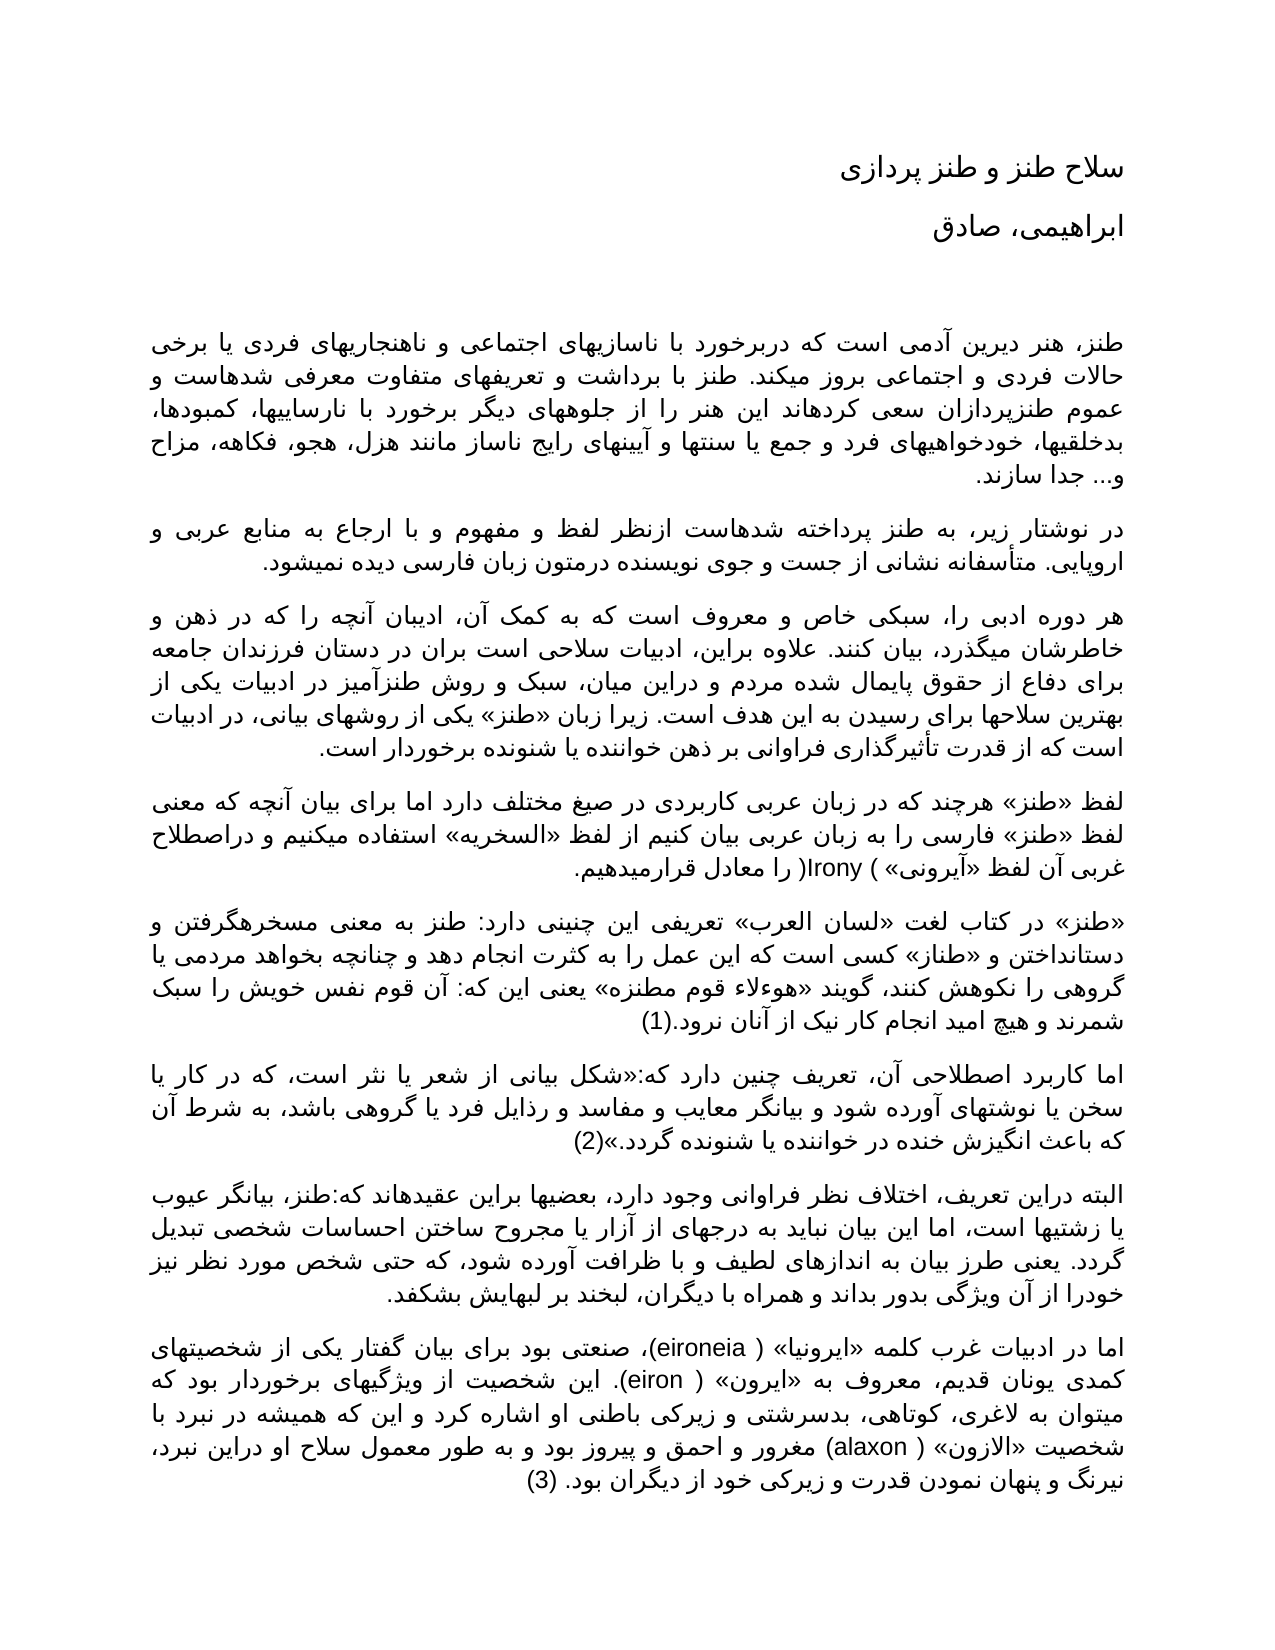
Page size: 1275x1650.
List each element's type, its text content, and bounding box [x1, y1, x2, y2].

text ابراهیمی، صادق [150, 209, 1125, 243]
text اما کاربرد اصطلاحی آن، تعریف چنین دارد که:«شکل بیانی از شعر یا نثر است، که در کار یا سخن یا نوشته‏ای آورده شود و بیانگر معایب و مفاسد و رذایل فرد یا گروهی باشد، به شرط آن که باعث انگیزش خنده در خواننده یا شنونده گردد.»(2) [150, 1060, 1125, 1154]
text اما در ادبیات غرب کلمه «ایرونیا» ( eironeia)، صنعتی بود برای بیان گفتار یکی از شخصیت‏های کمدی یونان قدیم، معروف به «ایرون» ( eiron). این شخصیت از ویژگیهای برخوردار بود که می‏توان به لاغری، کوتاهی، بدسرشتی و زیرکی باطنی او اشاره کرد و این که همیشه در نبرد با شخصیت «الازون» ( alaxon) مغرور و احمق و پیروز بود و به طور معمول سلاح او دراین نبرد، نیرنگ و پنهان نمودن قدرت و زیرکی خود از دیگران بود. (3) [150, 1332, 1125, 1493]
text البته دراین تعریف، اختلاف نظر فراوانی وجود دارد، بعضی‏ها براین عقیده‏اند که:طنز، بیانگر عیوب یا زشتی‏ها است، اما این بیان نباید به درجه‏ای از آزار یا مجروح ساختن احساسات شخصی تبدیل گردد. یعنی طرز بیان به اندازه‏ای لطیف و با ظرافت آورده شود، که حتی شخص مورد نظر نیز خودرا از آن ویژگی بدور بداند و همراه با دیگران، لبخند بر لب‏هایش بشکفد. [150, 1179, 1125, 1307]
text سلاح طنز و طنز پردازی [150, 150, 1125, 183]
text لفظ «طنز» هرچند که در زبان عربی کاربردی در صیغ مختلف دارد اما برای بیان آنچه که معنی لفظ «طنز» فارسی را به زبان عربی بیان کنیم از لفظ «السخریه» استفاده می‏کنیم و دراصطلاح غربی آن لفظ «آیرونی» ) Irony( را معادل قرارمی‏دهیم. [150, 787, 1125, 882]
text طنز، هنر دیرین آدمی است که دربرخورد با ناسازی‏های اجتماعی و ناهنجاری‏های فردی یا برخی حالات فردی و اجتماعی بروز می‏کند. طنز با برداشت و تعریف‏های متفاوت معرفی شده‏است و عموم طنزپردازان سعی کرده‏اند این هنر را از جلوه‏های دیگر برخورد با نارسایی‏ها، کمبودها، بدخلقی‏ها، خودخواهی‏های فرد و جمع یا سنت‏ها و آیین‏های رایج ناساز مانند هزل، هجو، فکاهه، مزاح و... جدا سازند. [150, 328, 1125, 489]
text هر دوره ادبی را، سبکی خاص و معروف است که به کمک آن، ادیبان آنچه را که در ذهن و خاطرشان می‏گذرد، بیان کنند. علاوه براین، ادبیات سلاحی است بران در دستان فرزندان جامعه برای دفاع از حقوق پایمال شده مردم و دراین میان، سبک و روش طنزآمیز در ادبیات یکی از بهترین سلاح‏ها برای رسیدن به این هدف است. زیرا زبان «طنز» یکی از روش‏های بیانی، در ادبیات است که از قدرت تأثیرگذاری فراوانی بر ذهن خواننده یا شنونده برخوردار است. [150, 601, 1125, 762]
text در نوشتار زیر، به طنز پرداخته شده‏است ازنظر لفظ و مفهوم و با ارجاع به منابع عربی و اروپایی. متأسفانه نشانی از جست و جوی نویسنده درمتون زبان فارسی دیده نمی‏شود. [150, 514, 1125, 576]
text «طنز» در کتاب لغت «لسان العرب» تعریفی این چنینی دارد: طنز به معنی مسخره‏گرفتن و دست‏انداختن و «طناز» کسی است که این عمل را به کثرت انجام دهد و چنانچه بخواهد مردمی یا گروهی را نکوهش کنند، گویند «هوءلاء قوم مطنزه» یعنی این که: آن قوم نفس خویش را سبک شمرند و هیچ امید انجام کار نیک از آنان نرود.(1) [150, 907, 1125, 1034]
